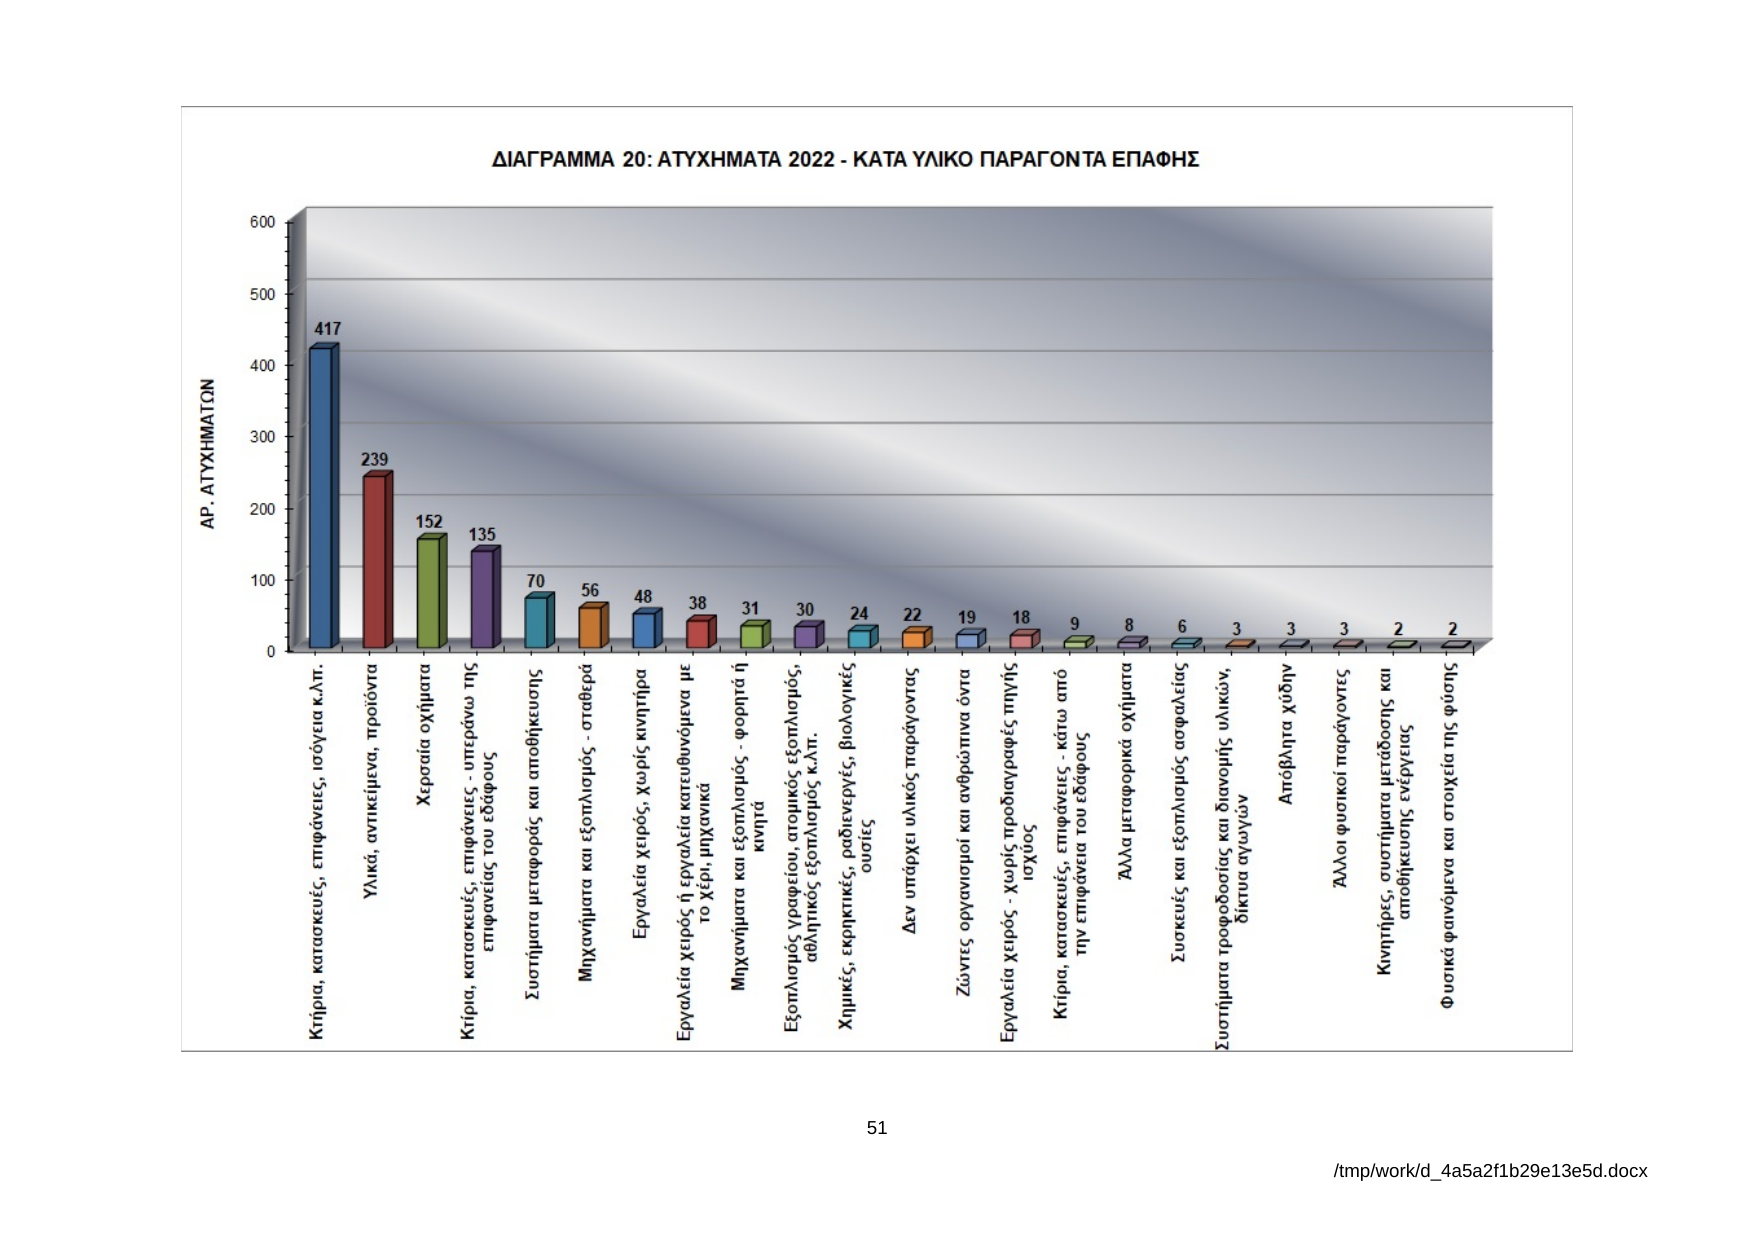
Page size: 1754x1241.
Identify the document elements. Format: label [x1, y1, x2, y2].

picture [181, 106, 1573, 1052]
